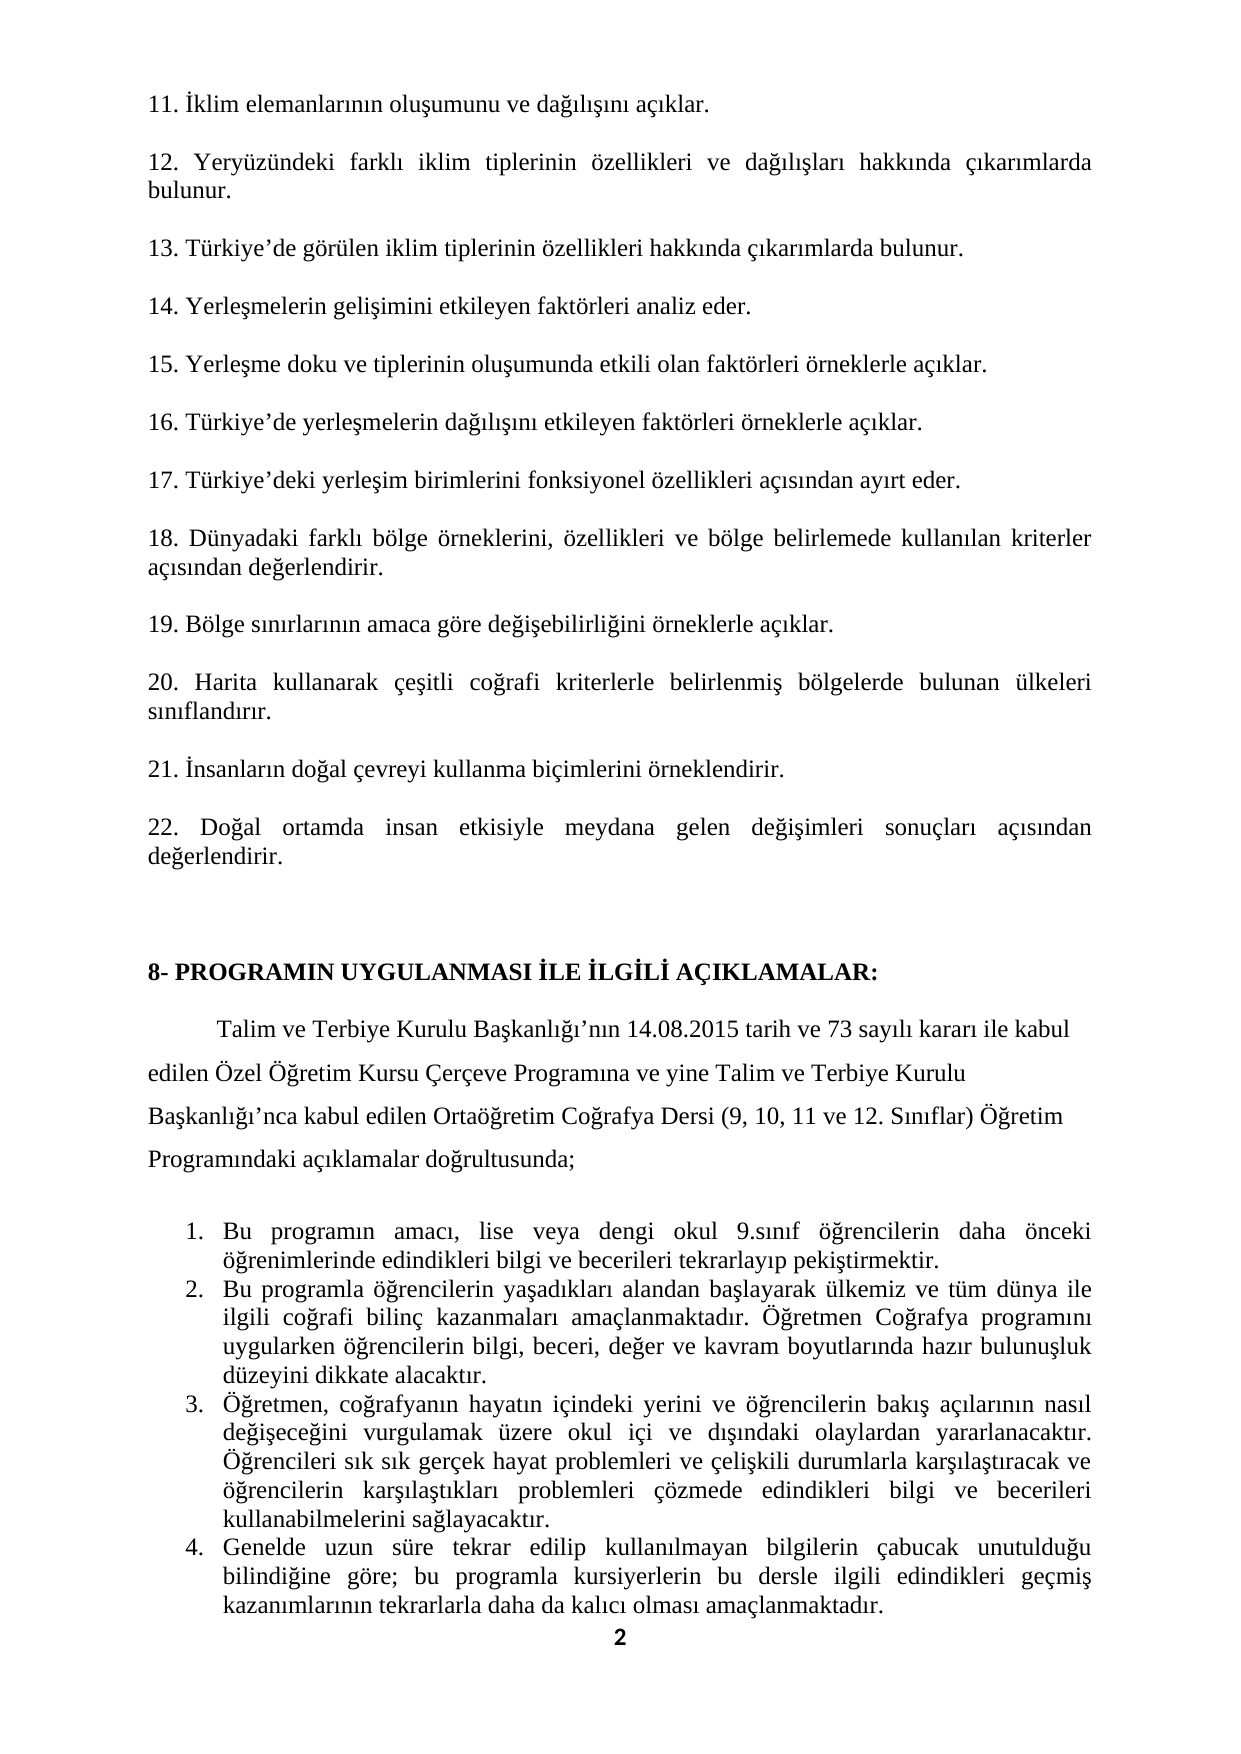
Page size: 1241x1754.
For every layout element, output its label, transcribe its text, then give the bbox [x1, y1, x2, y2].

text 16. Türkiye’de yerleşmelerin dağılışını etkileyen faktörleri örneklerle açıklar. [148, 407, 1092, 436]
list Bu programın amacı, lise veya dengi okul 9.sınıf öğrencilerin daha önceki öğrenimlerinde edindikleri bilgi ve becerileri tekrarlayıp pekiştirmektir. [185, 1216, 1092, 1274]
text 12. Yeryüzündeki farklı iklim tiplerinin özellikleri ve dağılışları hakkında çıkarımlarda bulunur. [148, 147, 1092, 204]
list Bu programla öğrencilerin yaşadıkları alandan başlayarak ülkemiz ve tüm dünya ile ilgili coğrafi bilinç kazanmaları amaçlanmaktadır. Öğretmen Coğrafya programını uygularken öğrencilerin bilgi, beceri, değer ve kavram boyutlarında hazır bulunuşluk düzeyini dikkate alacaktır. [185, 1303, 1092, 1418]
text 11. İklim elemanlarının oluşumunu ve dağılışını açıklar. [148, 89, 1092, 117]
text 14. Yerleşmelerin gelişimini etkileyen faktörleri analiz eder. [148, 291, 1092, 320]
text 15. Yerleşme doku ve tiplerinin oluşumunda etkili olan faktörleri örneklerle açıklar. [148, 349, 1092, 378]
text 13. Türkiye’de görülen iklim tiplerinin özellikleri hakkında çıkarımlarda bulunur. [148, 233, 1092, 262]
text 21. İnsanların doğal çevreyi kullanma biçimlerini örneklendirir. [148, 754, 1092, 783]
text Talim ve Terbiye Kurulu Başkanlığı’nın 14.08.2015 tarih ve 73 sayılı kararı ile kabul edilen Özel Öğretim Kursu Çerçeve Programına ve yine Talim ve Terbiye Kurulu Başkanlığı’nca kabul edilen Ortaöğretim Coğrafya Dersi (9, 10, 11 ve 12. Sınıflar) Öğretim Programındaki açıklamalar doğrultusunda; [148, 1014, 1092, 1173]
list Öğretmen, coğrafyanın hayatın içindeki yerini ve öğrencilerin bakış açılarının nasıl değişeceğini vurgulamak üzere okul içi ve dışındaki olaylardan yararlanacaktır. Öğrencileri sık sık gerçek hayat problemleri ve çelişkili durumlarla karşılaştıracak ve öğrencilerin karşılaştıkları problemleri çözmede edindikleri bilgi ve becerileri kullanabilmelerini sağlayacaktır. [185, 1447, 1092, 1591]
text 18. Dünyadaki farklı bölge örneklerini, özellikleri ve bölge belirlemede kullanılan kriterler açısından değerlendirir. [148, 523, 1092, 580]
text 22. Doğal ortamda insan etkisiyle meydana gelen değişimleri sonuçları açısından değerlendirir. [148, 812, 1092, 869]
text 17. Türkiye’deki yerleşim birimlerini fonksiyonel özellikleri açısından ayırt eder. [148, 465, 1092, 494]
text 8- PROGRAMIN UYGULANMASI İLE İLGİLİ AÇIKLAMALAR: [148, 957, 1092, 985]
text 19. Bölge sınırlarının amaca göre değişebilirliğini örneklerle açıklar. [148, 609, 1092, 638]
text 20. Harita kullanarak çeşitli coğrafi kriterlerle belirlenmiş bölgelerde bulunan ülkeleri sınıflandırır. [148, 667, 1092, 725]
